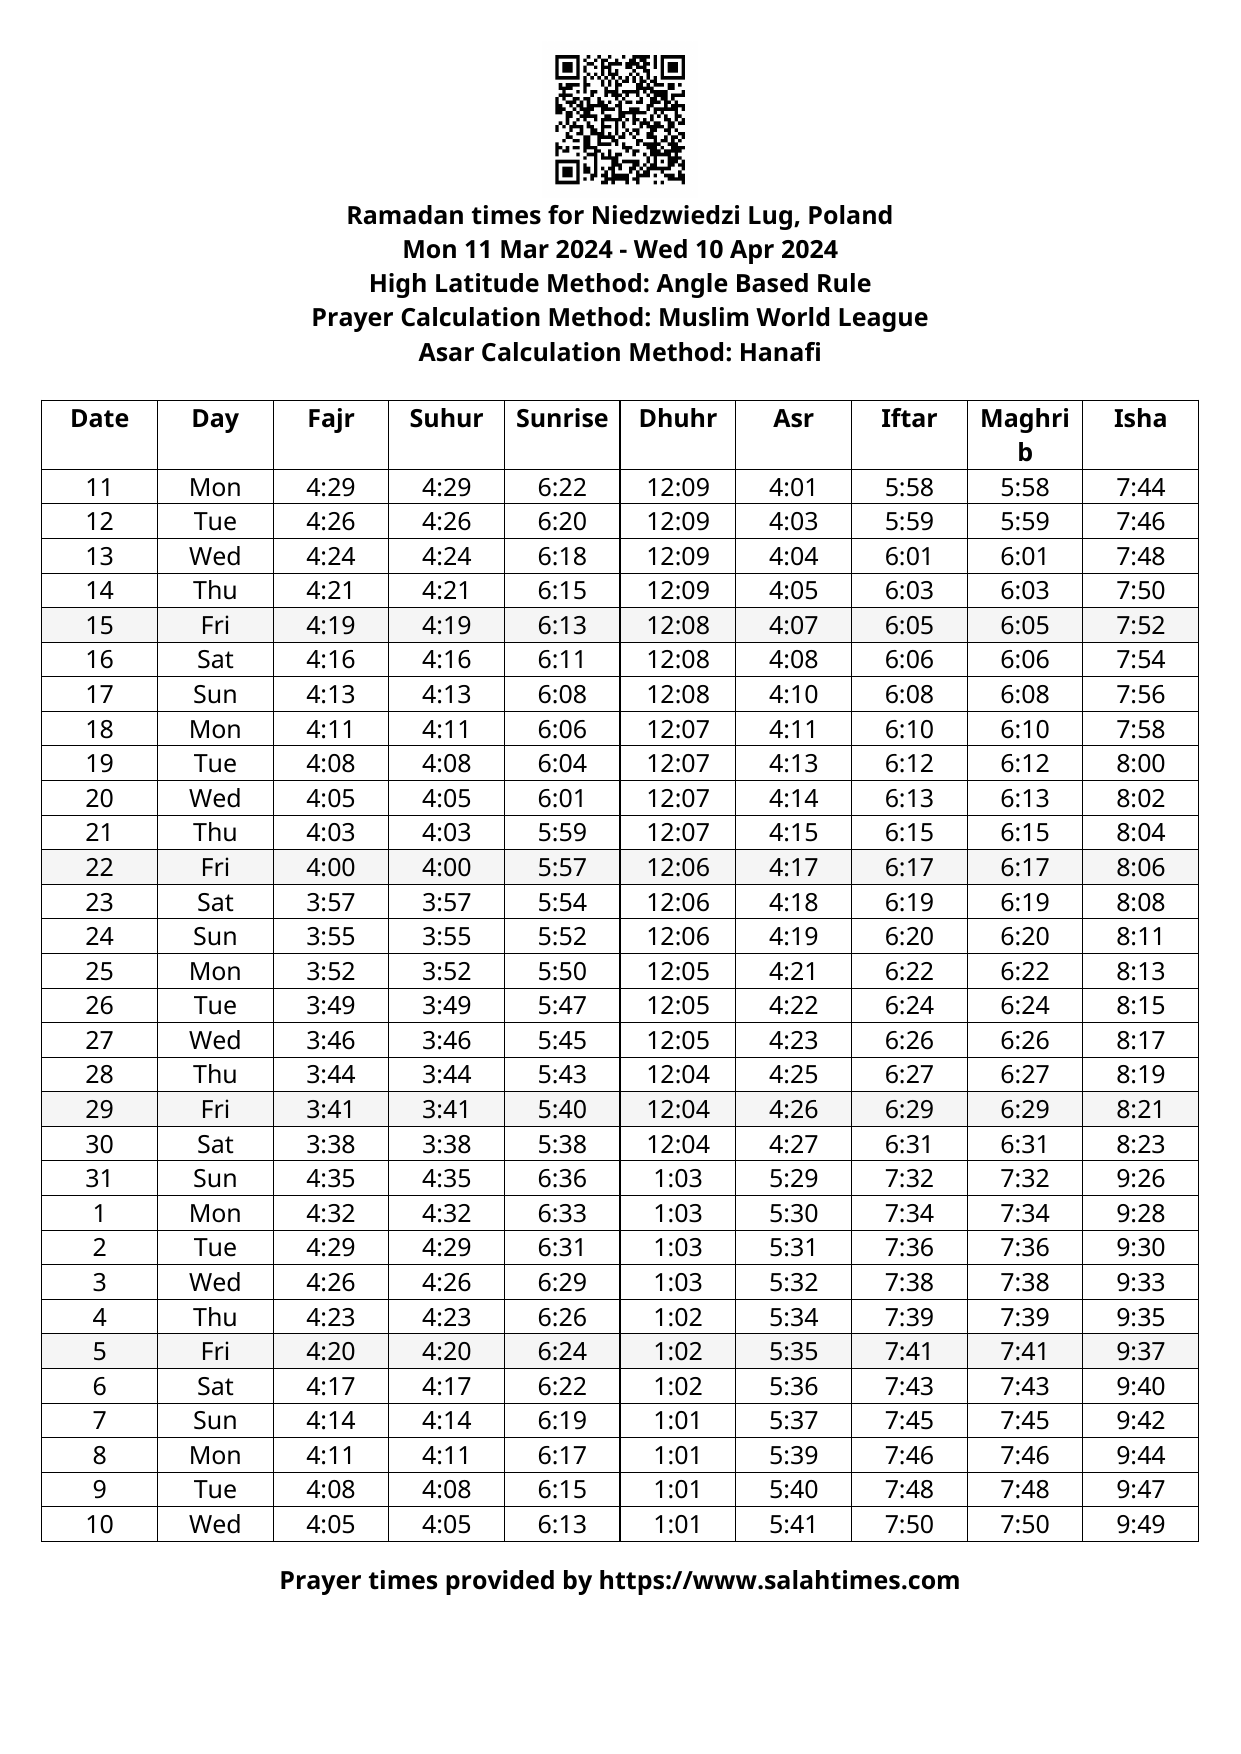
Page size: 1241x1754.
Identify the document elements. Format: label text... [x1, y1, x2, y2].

table_cell 12:09 [621, 504, 735, 538]
table_cell 23 [42, 885, 157, 918]
table_cell 7:46 [1083, 504, 1198, 538]
table_cell 4:16 [274, 643, 388, 676]
table_cell Sun [158, 677, 273, 711]
table_cell 4:13 [274, 677, 388, 711]
table_cell 6:19 [968, 885, 1082, 918]
text Mon 11 Mar 2024 - Wed 10 Apr 2024 [42, 232, 1198, 266]
table_cell 7:50 [968, 1507, 1082, 1541]
table_cell Sat [158, 1369, 273, 1402]
table_cell Tue [158, 989, 273, 1022]
table_cell 25 [42, 954, 157, 987]
table_cell 6:20 [505, 504, 619, 538]
table_cell 1:02 [621, 1300, 735, 1333]
table_cell 3:44 [389, 1058, 504, 1091]
table_cell 1:03 [621, 1265, 735, 1299]
table_cell 4:26 [389, 1265, 504, 1299]
table_cell 5:29 [736, 1161, 851, 1195]
table_cell 12:04 [621, 1058, 735, 1091]
table_cell 5:40 [505, 1092, 619, 1126]
table_header Fajr [274, 401, 388, 469]
table_header Day [158, 401, 273, 469]
table_cell 3:55 [389, 919, 504, 953]
table_cell 3:57 [389, 885, 504, 918]
table_cell 4:08 [274, 746, 388, 780]
table_cell 4:11 [389, 1438, 504, 1472]
table_cell 8:19 [1083, 1058, 1198, 1091]
table_cell 8:13 [1083, 954, 1198, 987]
table_cell Fri [158, 850, 273, 884]
table_cell 7:46 [968, 1438, 1082, 1472]
table_cell 6:01 [852, 539, 967, 572]
table_cell 16 [42, 643, 157, 676]
table_cell 12:08 [621, 608, 735, 642]
table_cell Tue [158, 1473, 273, 1506]
table_cell 4:08 [736, 643, 851, 676]
table_cell 4:29 [389, 1231, 504, 1264]
table_cell 7:50 [1083, 574, 1198, 607]
picture [542, 41, 699, 198]
table_cell 6:13 [505, 608, 619, 642]
table_cell 3:49 [274, 989, 388, 1022]
table_cell 6:36 [505, 1161, 619, 1195]
table_cell 5:40 [736, 1473, 851, 1506]
table_cell 6:13 [505, 1507, 619, 1541]
table_cell 3:38 [274, 1127, 388, 1160]
table_cell 4:11 [274, 712, 388, 745]
table_cell 6:06 [852, 643, 967, 676]
table_cell 6:08 [968, 677, 1082, 711]
table_cell Fri [158, 608, 273, 642]
table_cell 4:29 [274, 1231, 388, 1264]
table_cell 8:04 [1083, 816, 1198, 849]
table_cell 30 [42, 1127, 157, 1160]
table_cell 1:01 [621, 1404, 735, 1437]
table_cell Sat [158, 1127, 273, 1160]
table_cell 12:04 [621, 1092, 735, 1126]
table_cell 4:08 [389, 1473, 504, 1506]
table_cell 4:07 [736, 608, 851, 642]
table_cell 4:32 [274, 1196, 388, 1229]
table_header Isha [1083, 401, 1198, 469]
table_cell 4:21 [389, 574, 504, 607]
table_cell 5:45 [505, 1023, 619, 1057]
table_cell 6:24 [505, 1334, 619, 1368]
table_cell 12 [42, 504, 157, 538]
table_cell 9:40 [1083, 1369, 1198, 1402]
table_cell 6:13 [852, 781, 967, 814]
table_cell 19 [42, 746, 157, 780]
table_cell Thu [158, 1300, 273, 1333]
table_cell 6:20 [852, 919, 967, 953]
table_cell 7:39 [852, 1300, 967, 1333]
table_cell 6:26 [968, 1023, 1082, 1057]
table_cell 6:19 [505, 1404, 619, 1437]
table_cell 4:14 [736, 781, 851, 814]
table_cell 26 [42, 989, 157, 1022]
table_cell 7:38 [852, 1265, 967, 1299]
table_cell 6:29 [968, 1092, 1082, 1126]
table_cell 6:26 [505, 1300, 619, 1333]
table_cell Wed [158, 1507, 273, 1541]
table_header Iftar [852, 401, 967, 469]
table_cell 9:26 [1083, 1161, 1198, 1195]
table_cell 1:03 [621, 1161, 735, 1195]
table_cell Mon [158, 470, 273, 503]
table_cell 7:46 [852, 1438, 967, 1472]
table_cell 6:12 [968, 746, 1082, 780]
table_cell 21 [42, 816, 157, 849]
table_cell 29 [42, 1092, 157, 1126]
table_cell 7:36 [852, 1231, 967, 1264]
table_cell 4:19 [736, 919, 851, 953]
table_cell 3 [42, 1265, 157, 1299]
table_cell 7:38 [968, 1265, 1082, 1299]
text Asar Calculation Method: Hanafi [42, 334, 1198, 368]
table_cell 4:24 [389, 539, 504, 572]
table_cell Thu [158, 574, 273, 607]
table_cell 9:30 [1083, 1231, 1198, 1264]
table_cell 6:15 [852, 816, 967, 849]
table_cell 9:42 [1083, 1404, 1198, 1437]
table_cell 4:20 [389, 1334, 504, 1368]
table_cell 6:03 [968, 574, 1082, 607]
table_cell 4:23 [736, 1023, 851, 1057]
table_cell 3:46 [389, 1023, 504, 1057]
table_cell 6:22 [505, 1369, 619, 1402]
table_cell 9:28 [1083, 1196, 1198, 1229]
table_cell Mon [158, 954, 273, 987]
table_cell 7:43 [968, 1369, 1082, 1402]
table_cell 2 [42, 1231, 157, 1264]
table_cell 9:47 [1083, 1473, 1198, 1506]
table_cell 4:21 [274, 574, 388, 607]
table_cell 6:06 [968, 643, 1082, 676]
table_cell 5:52 [505, 919, 619, 953]
table_cell 4:03 [274, 816, 388, 849]
table_cell 6:24 [968, 989, 1082, 1022]
table_cell 6:15 [968, 816, 1082, 849]
table_cell 6:10 [968, 712, 1082, 745]
table_cell 12:05 [621, 1023, 735, 1057]
table_cell 4:13 [736, 746, 851, 780]
table_cell 5:37 [736, 1404, 851, 1437]
table_cell 31 [42, 1161, 157, 1195]
table_cell 6:31 [852, 1127, 967, 1160]
table_cell 4:00 [389, 850, 504, 884]
table_cell Fri [158, 1092, 273, 1126]
table_cell 7:48 [1083, 539, 1198, 572]
table_cell 6:10 [852, 712, 967, 745]
table_cell 6:29 [505, 1265, 619, 1299]
table_cell 6:11 [505, 643, 619, 676]
table_cell 1:01 [621, 1438, 735, 1472]
table_cell 6:01 [505, 781, 619, 814]
table_cell Sun [158, 1404, 273, 1437]
table_cell 6:27 [968, 1058, 1082, 1091]
table_cell 6:31 [968, 1127, 1082, 1160]
table_cell Wed [158, 1265, 273, 1299]
table_cell 9:33 [1083, 1265, 1198, 1299]
table_cell 5:59 [505, 816, 619, 849]
table_cell Wed [158, 539, 273, 572]
table_cell 3:46 [274, 1023, 388, 1057]
table_cell 7:39 [968, 1300, 1082, 1333]
table_cell 12:05 [621, 954, 735, 987]
table_cell 5:36 [736, 1369, 851, 1402]
table_cell 7:41 [852, 1334, 967, 1368]
table_cell 14 [42, 574, 157, 607]
table_cell 6:17 [505, 1438, 619, 1472]
table_cell 6:01 [968, 539, 1082, 572]
table_cell 4:23 [389, 1300, 504, 1333]
table_cell 7:32 [852, 1161, 967, 1195]
table_cell 3:41 [389, 1092, 504, 1126]
table_cell 7:48 [852, 1473, 967, 1506]
table_cell 22 [42, 850, 157, 884]
table_cell 5:43 [505, 1058, 619, 1091]
table_cell 12:06 [621, 850, 735, 884]
table_cell Tue [158, 1231, 273, 1264]
table_cell 4:03 [736, 504, 851, 538]
table_cell 6:15 [505, 574, 619, 607]
table_header Sunrise [505, 401, 619, 469]
table_cell 8:08 [1083, 885, 1198, 918]
table_cell 5:38 [505, 1127, 619, 1160]
table_cell 11 [42, 470, 157, 503]
table_cell 5:59 [852, 504, 967, 538]
table_cell 7:56 [1083, 677, 1198, 711]
table_cell 12:07 [621, 746, 735, 780]
table_cell 24 [42, 919, 157, 953]
table_cell 1 [42, 1196, 157, 1229]
table_cell 4:26 [274, 504, 388, 538]
table_cell 7:45 [852, 1404, 967, 1437]
text Prayer times provided by https://www.salahtimes.com [42, 1563, 1198, 1597]
table_cell 5:59 [968, 504, 1082, 538]
table_header Dhuhr [621, 401, 735, 469]
table_cell 5:41 [736, 1507, 851, 1541]
table_cell 8:15 [1083, 989, 1198, 1022]
table_cell 12:09 [621, 574, 735, 607]
table_cell 6:05 [968, 608, 1082, 642]
table_cell 28 [42, 1058, 157, 1091]
table_cell 3:38 [389, 1127, 504, 1160]
table_cell 7 [42, 1404, 157, 1437]
table_cell 7:48 [968, 1473, 1082, 1506]
table_cell 9:35 [1083, 1300, 1198, 1333]
table_cell 4:17 [736, 850, 851, 884]
table_cell 4:32 [389, 1196, 504, 1229]
table_cell 9:44 [1083, 1438, 1198, 1472]
table_cell 5:50 [505, 954, 619, 987]
text Prayer Calculation Method: Muslim World League [42, 300, 1198, 334]
table_cell 6:22 [852, 954, 967, 987]
table_cell 4:24 [274, 539, 388, 572]
table_cell 12:07 [621, 816, 735, 849]
table_cell 9:49 [1083, 1507, 1198, 1541]
table_cell 5:31 [736, 1231, 851, 1264]
table_cell 4:00 [274, 850, 388, 884]
table_cell 4:08 [389, 746, 504, 780]
table_cell 6:18 [505, 539, 619, 572]
table_cell 5:47 [505, 989, 619, 1022]
table_cell 3:57 [274, 885, 388, 918]
text Ramadan times for Niedzwiedzi Lug, Poland [42, 198, 1198, 232]
table_cell Sat [158, 885, 273, 918]
table_cell Sun [158, 1161, 273, 1195]
table_cell 8:17 [1083, 1023, 1198, 1057]
table_cell 3:52 [389, 954, 504, 987]
table_cell 9:37 [1083, 1334, 1198, 1368]
table_cell 6:22 [968, 954, 1082, 987]
table_cell 7:43 [852, 1369, 967, 1402]
table_cell 8:06 [1083, 850, 1198, 884]
table_cell 4:35 [389, 1161, 504, 1195]
table_cell 4:04 [736, 539, 851, 572]
table_cell 8 [42, 1438, 157, 1472]
table_cell 6:08 [852, 677, 967, 711]
table_cell 4:05 [274, 1507, 388, 1541]
table_cell 6:06 [505, 712, 619, 745]
table_cell 3:41 [274, 1092, 388, 1126]
table_cell 8:00 [1083, 746, 1198, 780]
table_cell 4:14 [389, 1404, 504, 1437]
table_cell 5:54 [505, 885, 619, 918]
table_cell 6:04 [505, 746, 619, 780]
table_cell 4 [42, 1300, 157, 1333]
table_cell 12:08 [621, 643, 735, 676]
table_cell 12:06 [621, 885, 735, 918]
table_cell 6:24 [852, 989, 967, 1022]
table_cell 4:01 [736, 470, 851, 503]
table_cell 5:57 [505, 850, 619, 884]
table_cell 5:39 [736, 1438, 851, 1472]
table_cell 6:31 [505, 1231, 619, 1264]
table_cell 15 [42, 608, 157, 642]
table_cell 5:58 [852, 470, 967, 503]
table_cell 7:32 [968, 1161, 1082, 1195]
table_cell 4:26 [389, 504, 504, 538]
table_cell 12:09 [621, 470, 735, 503]
table_cell 1:02 [621, 1334, 735, 1368]
table_cell 4:16 [389, 643, 504, 676]
table_cell 4:22 [736, 989, 851, 1022]
table_cell 17 [42, 677, 157, 711]
text High Latitude Method: Angle Based Rule [42, 266, 1198, 300]
table_cell 4:13 [389, 677, 504, 711]
table_cell Sun [158, 919, 273, 953]
table_cell 12:08 [621, 677, 735, 711]
table_cell 6:15 [505, 1473, 619, 1506]
table_cell 4:15 [736, 816, 851, 849]
table_cell 3:44 [274, 1058, 388, 1091]
table_cell 5:35 [736, 1334, 851, 1368]
table_cell 1:03 [621, 1196, 735, 1229]
table_cell 6:20 [968, 919, 1082, 953]
table_cell Mon [158, 1438, 273, 1472]
table_cell 4:17 [389, 1369, 504, 1402]
table_cell 4:05 [389, 1507, 504, 1541]
table_cell Fri [158, 1334, 273, 1368]
table_cell 1:03 [621, 1231, 735, 1264]
table_cell Mon [158, 1196, 273, 1229]
table_cell 4:26 [736, 1092, 851, 1126]
table_cell 9 [42, 1473, 157, 1506]
table_cell 4:19 [274, 608, 388, 642]
table_cell 1:01 [621, 1507, 735, 1541]
table_header Suhur [389, 401, 504, 469]
table_cell 27 [42, 1023, 157, 1057]
table_cell 20 [42, 781, 157, 814]
table_cell 7:34 [968, 1196, 1082, 1229]
table_cell 4:11 [389, 712, 504, 745]
table_cell 7:41 [968, 1334, 1082, 1368]
table_cell Mon [158, 712, 273, 745]
table_cell 6:08 [505, 677, 619, 711]
table_cell 4:17 [274, 1369, 388, 1402]
table_cell 3:52 [274, 954, 388, 987]
table_cell Sat [158, 643, 273, 676]
table_cell 6:05 [852, 608, 967, 642]
table_cell Tue [158, 746, 273, 780]
table_cell 6:13 [968, 781, 1082, 814]
table_cell 4:08 [274, 1473, 388, 1506]
table_cell 4:35 [274, 1161, 388, 1195]
table_cell 4:27 [736, 1127, 851, 1160]
table_header Maghrib [968, 401, 1082, 469]
table_cell 6:27 [852, 1058, 967, 1091]
table_cell 7:36 [968, 1231, 1082, 1264]
table_cell 4:05 [736, 574, 851, 607]
table_cell 12:05 [621, 989, 735, 1022]
table_cell Wed [158, 781, 273, 814]
table_cell 6 [42, 1369, 157, 1402]
table_cell 4:18 [736, 885, 851, 918]
table_cell 8:23 [1083, 1127, 1198, 1160]
table_cell 3:49 [389, 989, 504, 1022]
table_cell 4:23 [274, 1300, 388, 1333]
table_cell 18 [42, 712, 157, 745]
table_cell 12:07 [621, 781, 735, 814]
table_cell 7:50 [852, 1507, 967, 1541]
table_cell 4:26 [274, 1265, 388, 1299]
table_cell 4:10 [736, 677, 851, 711]
table_cell 6:33 [505, 1196, 619, 1229]
table_cell 4:20 [274, 1334, 388, 1368]
table_cell Tue [158, 504, 273, 538]
table_cell 6:17 [968, 850, 1082, 884]
table_cell 6:03 [852, 574, 967, 607]
table_cell 4:03 [389, 816, 504, 849]
table_cell 6:26 [852, 1023, 967, 1057]
table_cell 12:09 [621, 539, 735, 572]
table_cell 6:22 [505, 470, 619, 503]
table_cell 5 [42, 1334, 157, 1368]
table_header Date [42, 401, 157, 469]
table_cell 3:55 [274, 919, 388, 953]
table_cell 8:11 [1083, 919, 1198, 953]
table_cell Thu [158, 1058, 273, 1091]
table_cell Wed [158, 1023, 273, 1057]
table_cell 5:34 [736, 1300, 851, 1333]
table_cell 4:14 [274, 1404, 388, 1437]
table_cell 1:02 [621, 1369, 735, 1402]
table_cell 1:01 [621, 1473, 735, 1506]
table_cell 4:29 [274, 470, 388, 503]
table_cell 7:52 [1083, 608, 1198, 642]
table_cell 8:21 [1083, 1092, 1198, 1126]
table_cell 7:45 [968, 1404, 1082, 1437]
table_cell 6:17 [852, 850, 967, 884]
table_cell 6:19 [852, 885, 967, 918]
table_cell 7:34 [852, 1196, 967, 1229]
table_cell 10 [42, 1507, 157, 1541]
table_cell 7:58 [1083, 712, 1198, 745]
table_cell 13 [42, 539, 157, 572]
table_cell 4:21 [736, 954, 851, 987]
table_cell 12:06 [621, 919, 735, 953]
table_cell 7:54 [1083, 643, 1198, 676]
table_cell 12:04 [621, 1127, 735, 1160]
table_cell 12:07 [621, 712, 735, 745]
table_cell 7:44 [1083, 470, 1198, 503]
table_cell 6:12 [852, 746, 967, 780]
table_cell 5:58 [968, 470, 1082, 503]
table_cell 4:05 [389, 781, 504, 814]
table_cell 4:11 [274, 1438, 388, 1472]
table_cell 5:30 [736, 1196, 851, 1229]
table_cell 8:02 [1083, 781, 1198, 814]
table_header Asr [736, 401, 851, 469]
table_cell Thu [158, 816, 273, 849]
table_cell 4:29 [389, 470, 504, 503]
table_cell 4:05 [274, 781, 388, 814]
table_cell 4:25 [736, 1058, 851, 1091]
table_cell 6:29 [852, 1092, 967, 1126]
table_cell 5:32 [736, 1265, 851, 1299]
table_cell 4:19 [389, 608, 504, 642]
table_cell 4:11 [736, 712, 851, 745]
